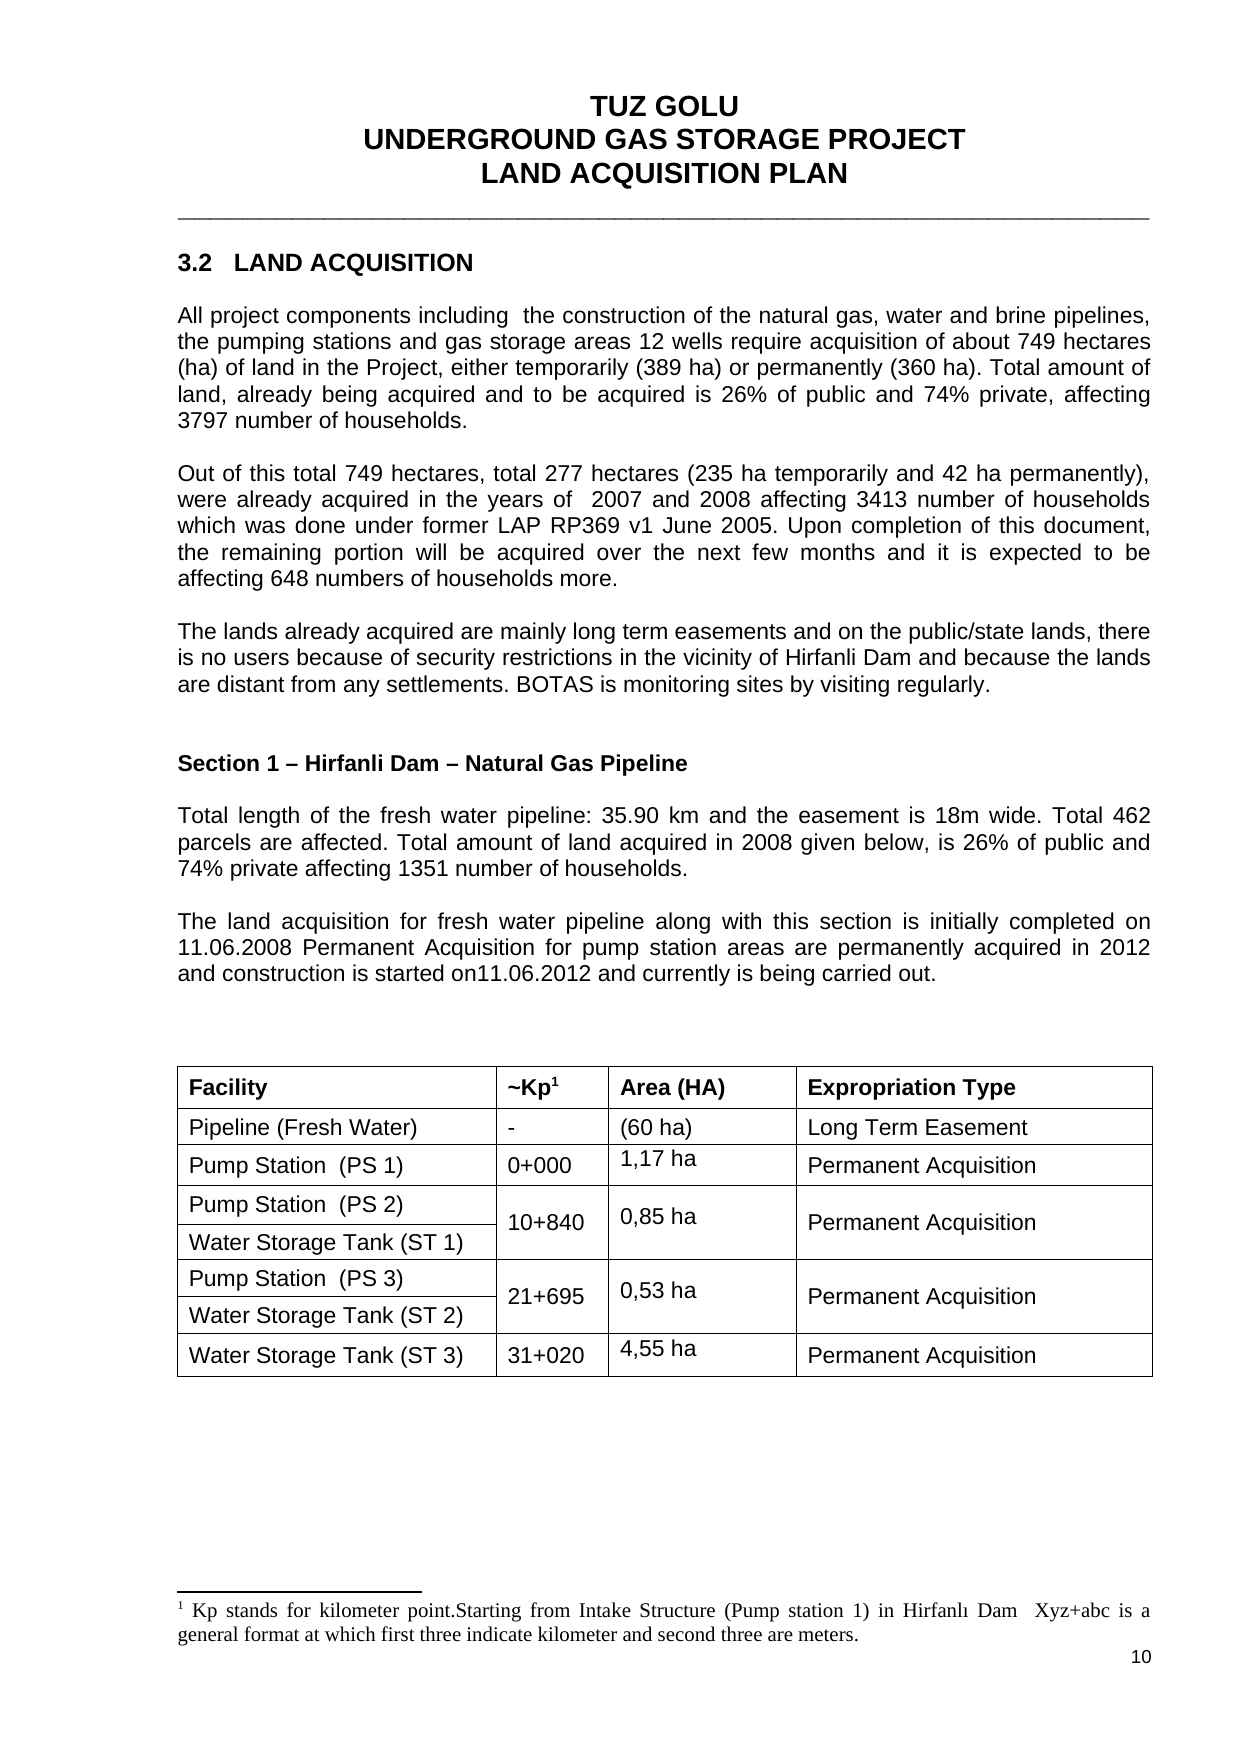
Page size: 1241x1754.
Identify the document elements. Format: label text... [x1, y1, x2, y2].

table_cell Water Storage Tank (ST 2) [178, 1297, 496, 1333]
table_header Expropriation Type [797, 1067, 1152, 1108]
table_cell Pipeline (Fresh Water) [178, 1109, 496, 1144]
table_cell - [497, 1109, 608, 1144]
text All project components including the construction of the natural gas, water and brine pipelines, the pumping stations and gas storage areas 12 wells require acquisition of about 749 hectares (ha) of land in the Project, either temporarily (389 ha) or permanently (360 ha). Total amount of land, already being acquired and to be acquired is 26% of public and 74% private, affecting 3797 number of households. [177, 302, 1152, 433]
table_cell 10+840 [497, 1186, 608, 1259]
table_cell Water Storage Tank (ST 3) [178, 1334, 496, 1376]
text The land acquisition for fresh water pipeline along with this section is initially completed on 11.06.2008 Permanent Acquisition for pump station areas are permanently acquired in 2012 and construction is started on11.06.2012 and currently is being carried out. [177, 908, 1152, 987]
table_cell 0,85 ha [609, 1186, 796, 1259]
table_cell 4,55 ha [609, 1334, 796, 1376]
text The lands already acquired are mainly long term easements and on the public/state lands, there is no users because of security restrictions in the vicinity of Hirfanli Dam and because the lands are distant from any settlements. BOTAS is monitoring sites by visiting regularly. [177, 618, 1152, 697]
table_cell Water Storage Tank (ST 1) [178, 1225, 496, 1259]
table_cell Permanent Acquisition [797, 1260, 1152, 1333]
table_cell 21+695 [497, 1260, 608, 1333]
table_cell Long Term Easement [797, 1109, 1152, 1144]
subtitle LAND acquısıtıon [177, 248, 1152, 277]
table_cell 0,53 ha [609, 1260, 796, 1333]
table_header Area (HA) [609, 1067, 796, 1108]
table_cell Pump Station (PS 2) [178, 1186, 496, 1224]
table_cell 0+000 [497, 1145, 608, 1184]
table_cell (60 ha) [609, 1109, 796, 1144]
text Section 1 – Hirfanli Dam – Natural Gas Pipeline [177, 749, 1152, 776]
table_cell Pump Station (PS 1) [178, 1145, 496, 1184]
table_cell 1,17 ha [609, 1145, 796, 1184]
text Total length of the fresh water pipeline: 35.90 km and the easement is 18m wide. Total 462 parcels are affected. Total amount of land acquired in 2008 given below, is 26% of public and 74% private affecting 1351 number of households. [177, 802, 1152, 881]
table_cell 31+020 [497, 1334, 608, 1376]
table_cell Permanent Acquisition [797, 1145, 1152, 1184]
text Out of this total 749 hectares, total 277 hectares (235 ha temporarily and 42 ha permanently), were already acquired in the years of 2007 and 2008 affecting 3413 number of households which was done under former LAP RP369 v1 June 2005. Upon completion of this document, the remaining portion will be acquired over the next few months and it is expected to be affecting 648 numbers of households more. [177, 460, 1152, 591]
table_cell Permanent Acquisition [797, 1334, 1152, 1376]
table_header Facility [178, 1067, 496, 1108]
table_cell Permanent Acquisition [797, 1186, 1152, 1259]
table_cell Pump Station (PS 3) [178, 1260, 496, 1296]
table_header ~Kp [497, 1067, 608, 1108]
